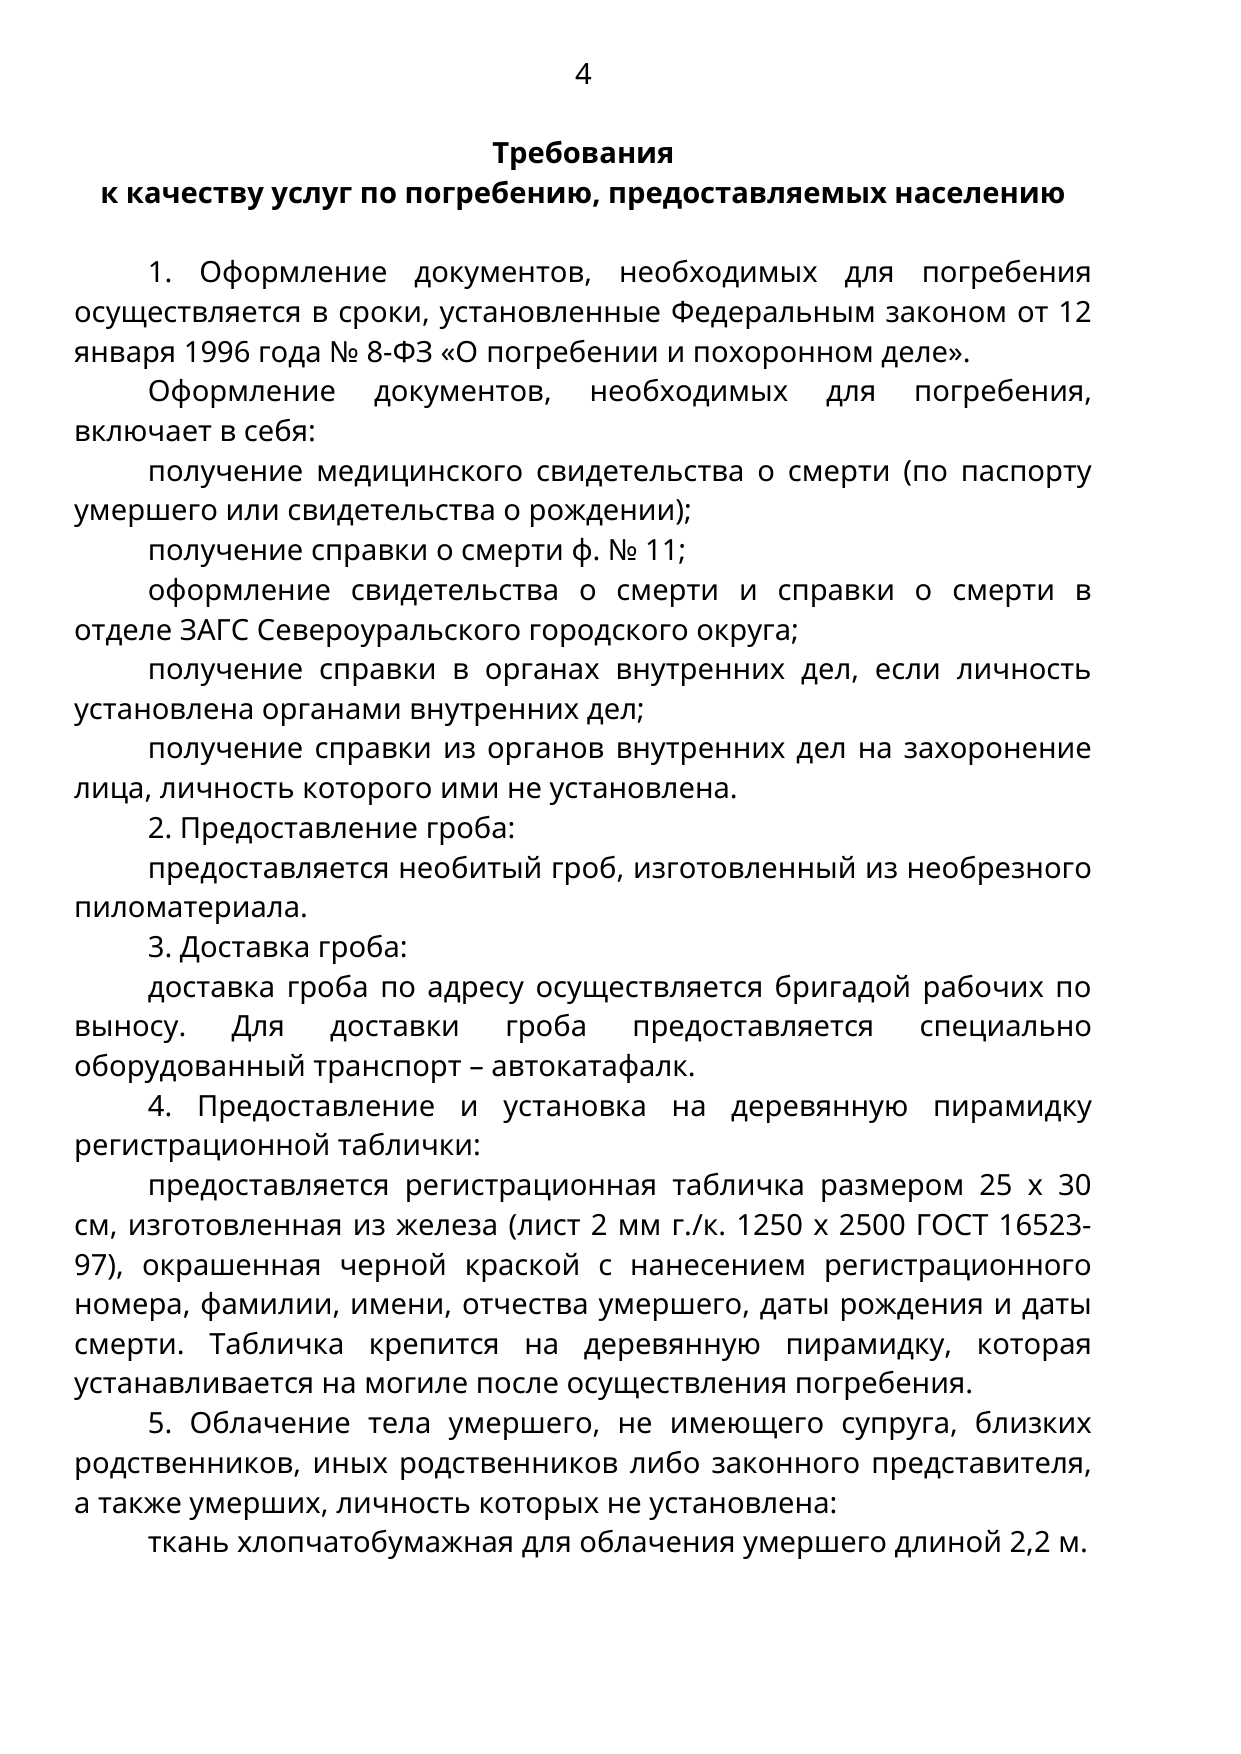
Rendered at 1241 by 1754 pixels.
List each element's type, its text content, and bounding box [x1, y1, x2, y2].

text 5. Облачение тела умершего, не имеющего супруга, близких родственников, иных родственников либо законного представителя, а также умерших, личность которых не установлена: [74, 1402, 1092, 1522]
text 4. Предоставление и установка на деревянную пирамидку регистрационной таблички: [74, 1085, 1092, 1164]
text предоставляется регистрационная табличка размером 25 х 30 см, изготовленная из железа (лист 2 мм г./к. 1250 х 2500 ГОСТ 16523-97), окрашенная черной краской с нанесением регистрационного номера, фамилии, имени, отчества умершего, даты рождения и даты смерти. Табличка крепится на деревянную пирамидку, которая устанавливается на могиле после осуществления погребения. [74, 1164, 1092, 1402]
text 2. Предоставление гроба: [74, 807, 1092, 847]
text получение медицинского свидетельства о смерти (по паспорту умершего или свидетельства о рождении); [74, 450, 1092, 529]
text ткань хлопчатобумажная для облачения умершего длиной 2,2 м. [74, 1522, 1092, 1561]
text к качеству услуг по погребению, предоставляемых населению [74, 172, 1092, 212]
text 1. Оформление документов, необходимых для погребения осуществляется в сроки, установленные Федеральным законом от 12 января 1996 года № 8-ФЗ «О погребении и похоронном деле». [74, 252, 1092, 371]
text получение справки о смерти ф. № 11; [74, 529, 1092, 569]
text доставка гроба по адресу осуществляется бригадой рабочих по выносу. Для доставки гроба предоставляется специально оборудованный транспорт – автокатафалк. [74, 966, 1092, 1085]
text оформление свидетельства о смерти и справки о смерти в отделе ЗАГС Североуральского городского округа; [74, 569, 1092, 648]
text предоставляется необитый гроб, изготовленный из необрезного пиломатериала. [74, 847, 1092, 926]
text получение справки из органов внутренних дел на захоронение лица, личность которого ими не установлена. [74, 728, 1092, 807]
text Оформление документов, необходимых для погребения, включает в себя: [74, 371, 1092, 450]
text Требования [74, 132, 1092, 172]
text 3. Доставка гроба: [74, 926, 1092, 966]
text получение справки в органах внутренних дел, если личность установлена органами внутренних дел; [74, 648, 1092, 728]
